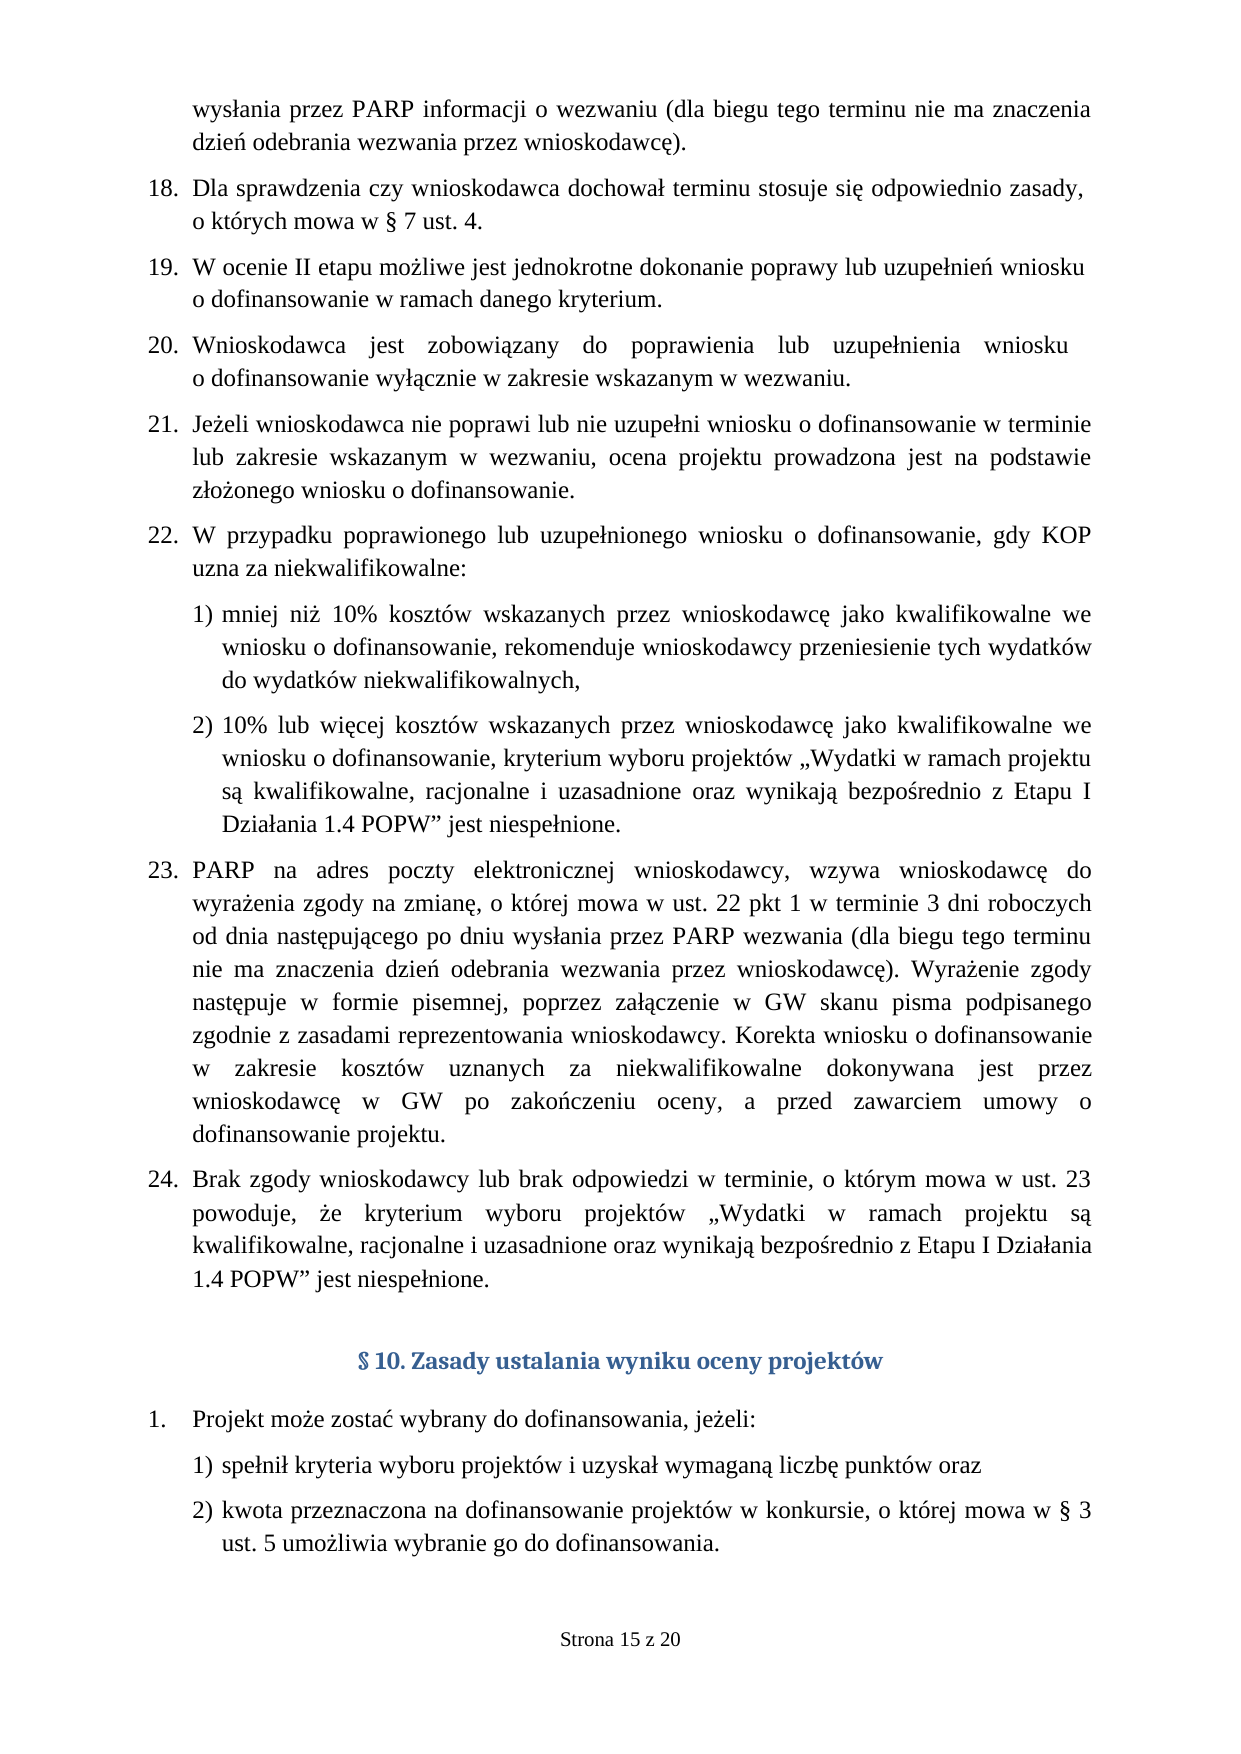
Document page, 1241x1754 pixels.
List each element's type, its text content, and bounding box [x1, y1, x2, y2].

list W przypadku poprawionego lub uzupełnionego wniosku o dofinansowanie, gdy KOP uzna za niekwalifikowalne: [148, 520, 1092, 582]
list PARP na adres poczty elektronicznej wnioskodawcy, wzywa wnioskodawcę do wyrażenia zgody na zmianę, o której mowa w ust. 22 pkt 1 w terminie 3 dni roboczych od dnia następującego po dniu wysłania przez PARP wezwania (dla biegu tego terminu nie ma znaczenia dzień odebrania wezwania przez wnioskodawcę). Wyrażenie zgody następuje w formie pisemnej, poprzez załączenie w GW skanu pisma podpisanego zgodnie z zasadami reprezentowania wnioskodawcy. Korekta wniosku o dofinansowanie w zakresie kosztów uznanych za niekwalifikowalne dokonywana jest przez wnioskodawcę w GW po zakończeniu oceny, a przed zawarciem umowy o dofinansowanie projektu. [148, 855, 1092, 1148]
list kwota przeznaczona na dofinansowanie projektów w konkursie, o której mowa w § 3 ust. 5 umożliwia wybranie go do dofinansowania. [192, 1495, 1092, 1557]
list Jeżeli wnioskodawca nie poprawi lub nie uzupełni wniosku o dofinansowanie w terminie lub zakresie wskazanym w wezwaniu, ocena projektu prowadzona jest na podstawie złożonego wniosku o dofinansowanie. [148, 409, 1092, 503]
list Dla sprawdzenia czy wnioskodawca dochował terminu stosuje się odpowiednio zasady, o których mowa w § 7 ust. 4. [148, 173, 1092, 235]
list 10% lub więcej kosztów wskazanych przez wnioskodawcę jako kwalifikowalne we wniosku o dofinansowanie, kryterium wyboru projektów „Wydatki w ramach projektu są kwalifikowalne, racjonalne i uzasadnione oraz wynikają bezpośrednio z Etapu I Działania 1.4 POPW” jest niespełnione. [192, 710, 1092, 838]
list spełnił kryteria wyboru projektów i uzyskał wymaganą liczbę punktów oraz [192, 1450, 1092, 1478]
list Wnioskodawca jest zobowiązany do poprawienia lub uzupełnienia wniosku o dofinansowanie wyłącznie w zakresie wskazanym w wezwaniu. [148, 330, 1092, 392]
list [148, 94, 1092, 156]
list Projekt może zostać wybrany do dofinansowania, jeżeli: [148, 1404, 1092, 1433]
list mniej niż 10% kosztów wskazanych przez wnioskodawcę jako kwalifikowalne we wniosku o dofinansowanie, rekomenduje wnioskodawcy przeniesienie tych wydatków do wydatków niekwalifikowalnych, [192, 599, 1092, 693]
subtitle § 10. Zasady ustalania wyniku oceny projektów [148, 1347, 1092, 1375]
list W ocenie II etapu możliwe jest jednokrotne dokonanie poprawy lub uzupełnień wniosku o dofinansowanie w ramach danego kryterium. [148, 252, 1092, 313]
list Brak zgody wnioskodawcy lub brak odpowiedzi w terminie, o którym mowa w ust. 23 powoduje, że kryterium wyboru projektów „Wydatki w ramach projektu są kwalifikowalne, racjonalne i uzasadnione oraz wynikają bezpośrednio z Etapu I Działania 1.4 POPW” jest niespełnione. [148, 1164, 1092, 1292]
